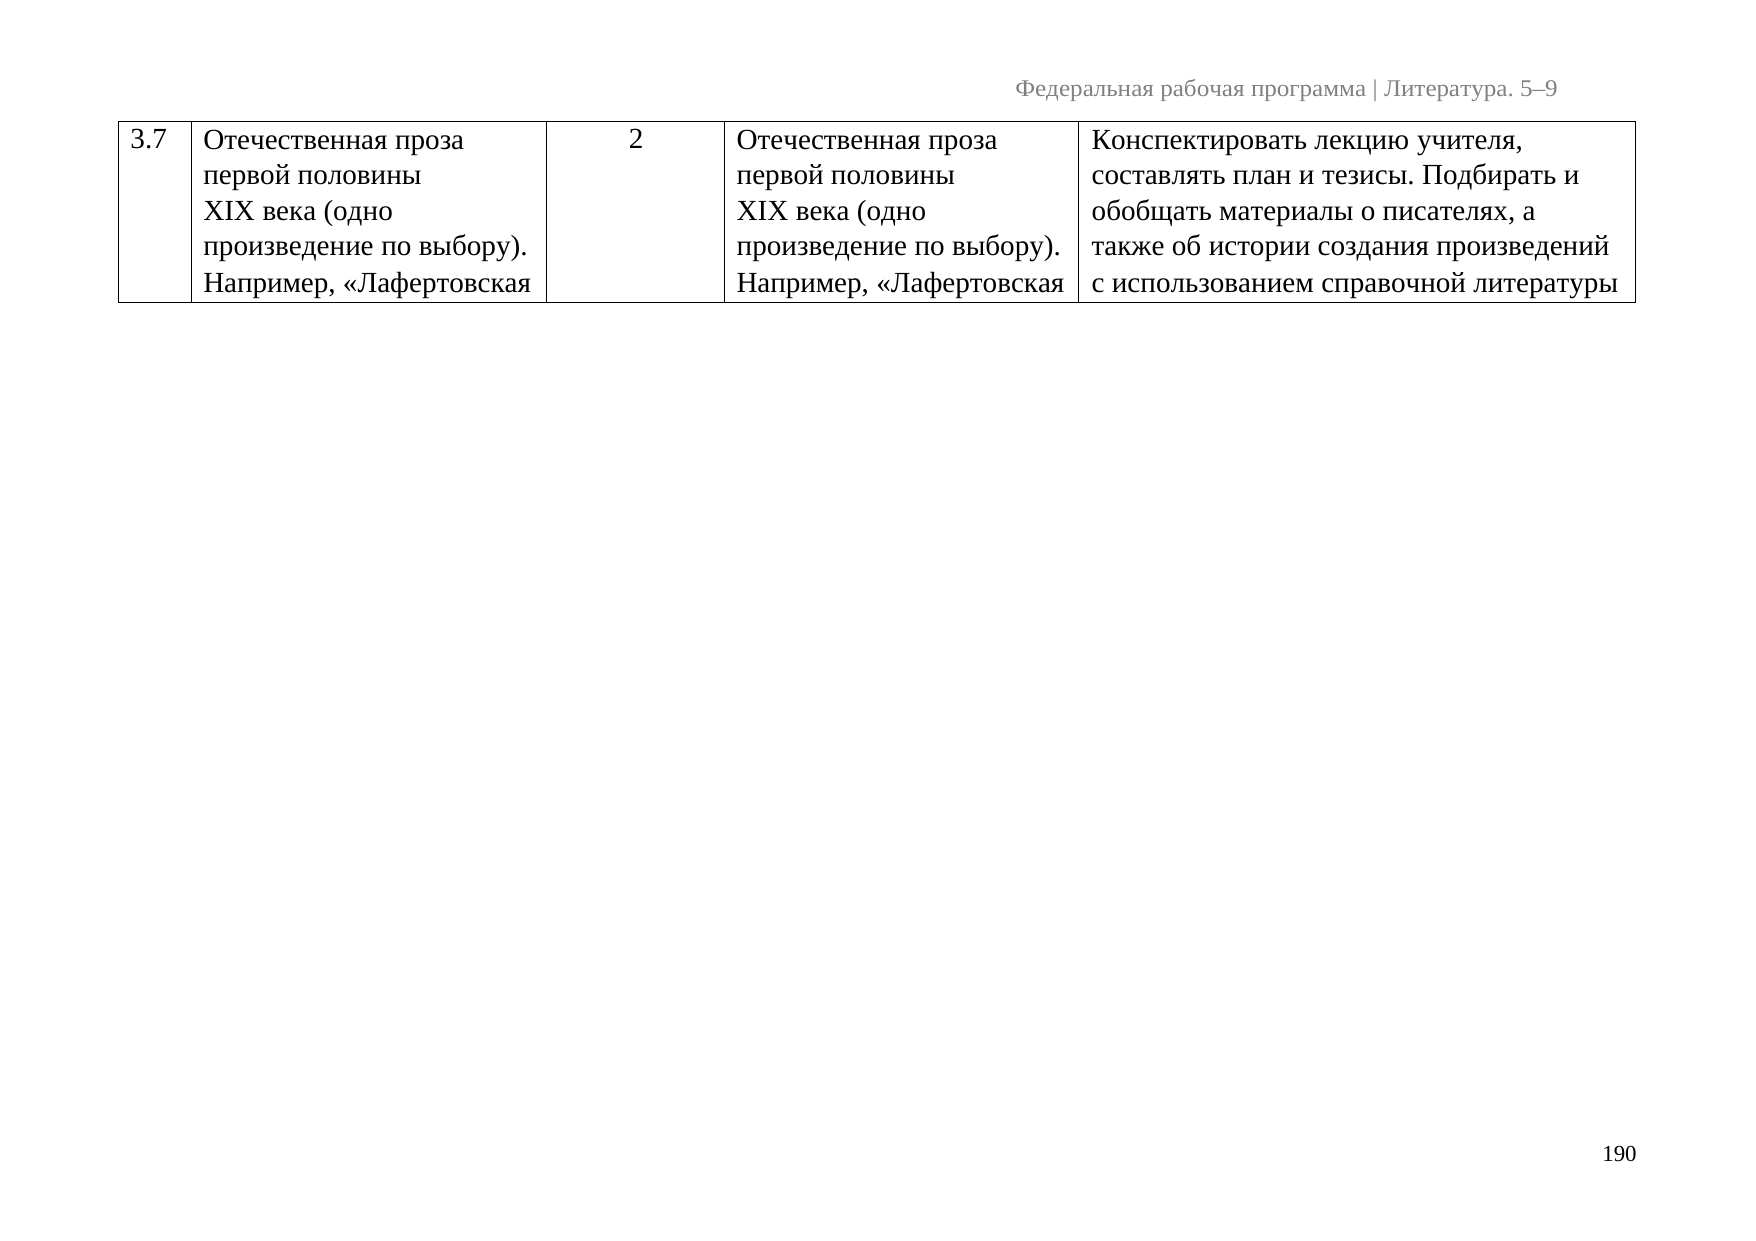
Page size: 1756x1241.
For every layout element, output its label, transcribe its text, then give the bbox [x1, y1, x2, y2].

table_cell Отечественная проза первой половины XIX века (одно произведение по выбору). Например, «Лафертовская [725, 122, 1078, 302]
table_cell Отечественная проза первой половины XIX века (одно произведение по выбору). Например, «Лафертовская [192, 122, 546, 302]
table_cell Конспектировать лекцию учителя, составлять план и тезисы. Подбирать и обобщать материалы о писателях, а также об истории создания произведений с использованием справочной литературы [1079, 122, 1635, 302]
table_cell 2 [547, 122, 724, 302]
table_cell 3.7 [119, 122, 191, 302]
